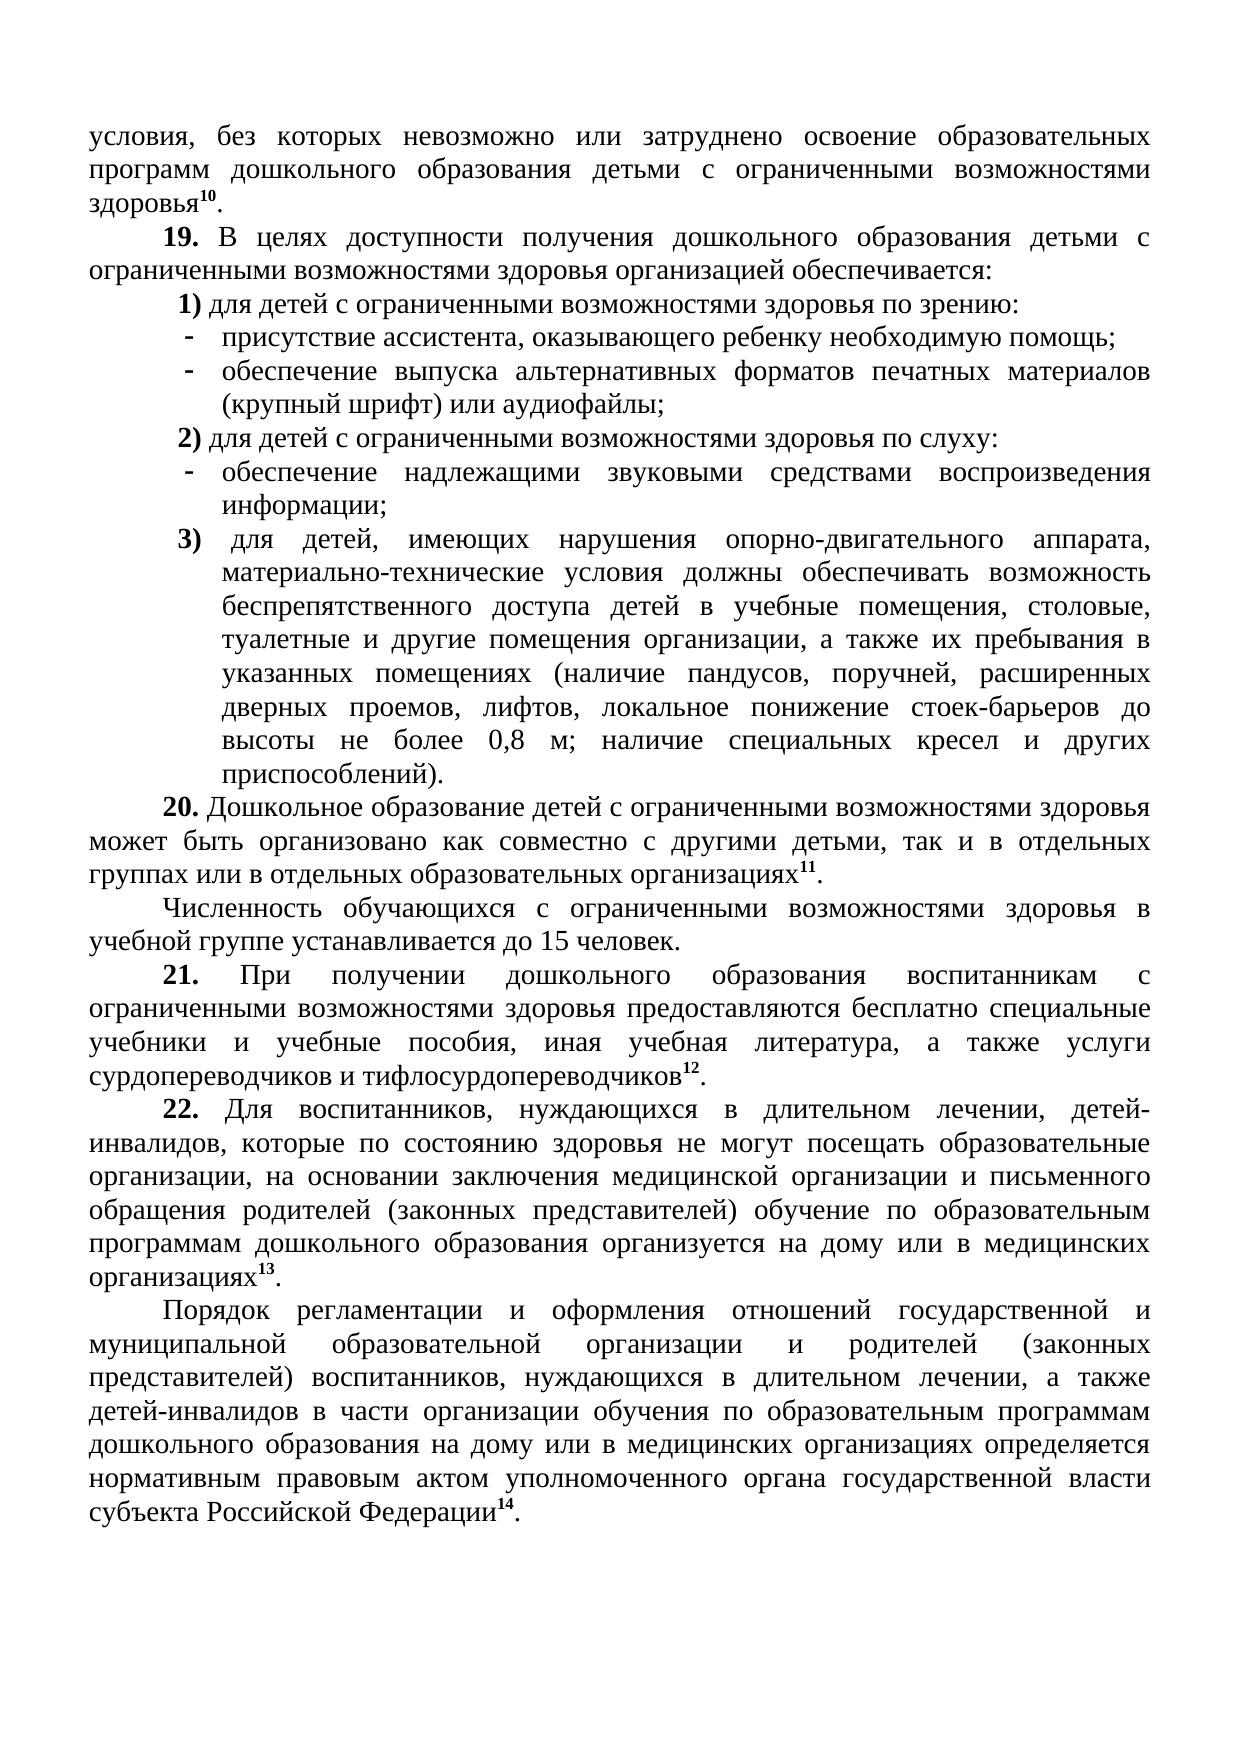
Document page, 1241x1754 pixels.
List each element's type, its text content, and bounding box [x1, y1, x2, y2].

text 20. Дошкольное образование детей с ограниченными возможностями здоровья может быть организовано как совместно с другими детьми, так и в отдельных группах или в отдельных образовательных организациях11. [89, 789, 1152, 890]
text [89, 118, 1152, 219]
text Порядок регламентации и оформления отношений государственной и муниципальной образовательной организации и родителей (законных представителей) воспитанников, нуждающихся в длительном лечении, а также детей-инвалидов в части организации обучения по образовательным программам дошкольного образования на дому или в медицинских организациях определяется нормативным правовым актом уполномоченного органа государственной власти субъекта Российской Федерации14. [89, 1292, 1152, 1527]
text Численность обучающихся с ограниченными возможностями здоровья в учебной группе устанавливается до 15 человек. [89, 890, 1152, 957]
text 19. В целях доступности получения дошкольного образования детьми с ограниченными возможностями здоровья организацией обеспечивается: [89, 219, 1152, 286]
text 1) для детей с ограниченными возможностями здоровья по зрению: [177, 286, 1152, 319]
list обеспечение выпуска альтернативных форматов печатных материалов (крупный шрифт) или аудиофайлы; [184, 353, 1152, 420]
text 21. При получении дошкольного образования воспитанникам с ограниченными возможностями здоровья предоставляются бесплатно специальные учебники и учебные пособия, иная учебная литература, а также услуги сурдопереводчиков и тифлосурдопереводчиков12. [89, 957, 1152, 1091]
text 22. Для воспитанников, нуждающихся в длительном лечении, детей-инвалидов, которые по состоянию здоровья не могут посещать образовательные организации, на основании заключения медицинской организации и письменного обращения родителей (законных представителей) обучение по образовательным программам дошкольного образования организуется на дому или в медицинских организациях13. [89, 1091, 1152, 1292]
text 2) для детей с ограниченными возможностями здоровья по слуху: [177, 420, 1152, 454]
text 3) для детей, имеющих нарушения опорно-двигательного аппарата, материально-технические условия должны обеспечивать возможность беспрепятственного доступа детей в учебные помещения, столовые, туалетные и другие помещения организации, а также их пребывания в указанных помещениях (наличие пандусов, поручней, расширенных дверных проемов, лифтов, локальное понижение стоек-барьеров до высоты не более 0,8 м; наличие специальных кресел и других приспособлений). [177, 521, 1152, 789]
list обеспечение надлежащими звуковыми средствами воспроизведения информации; [184, 454, 1152, 521]
list присутствие ассистента, оказывающего ребенку необходимую помощь; [184, 319, 1152, 353]
